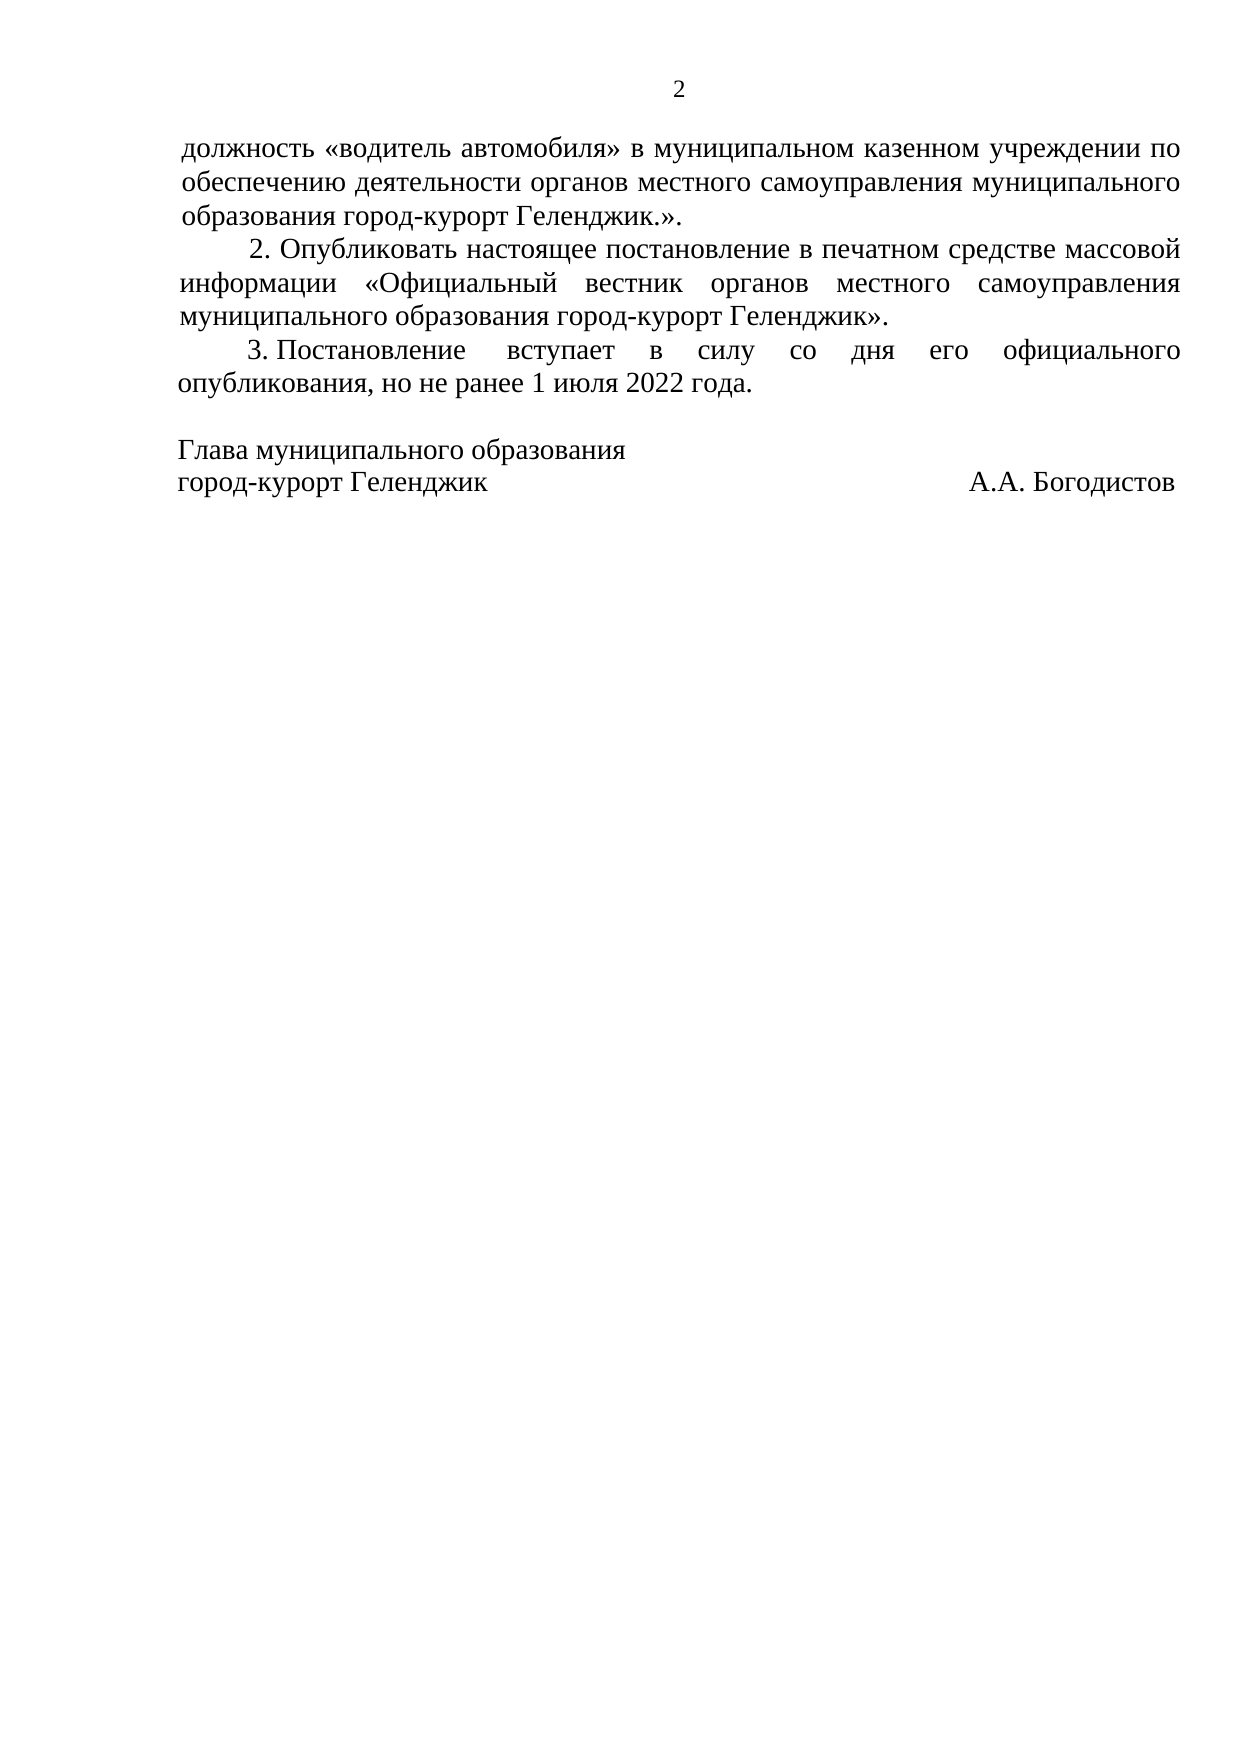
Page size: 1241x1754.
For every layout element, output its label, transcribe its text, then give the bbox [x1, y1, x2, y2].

text 3. Постановление вступает в силу со дня его официального опубликования, но не ранее 1 июля 2022 года. [177, 332, 1181, 399]
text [181, 131, 1181, 231]
text 2. Опубликовать настоящее постановление в печатном средстве массовой информации «Официальный вестник органов местного самоуправления муниципального образования город-курорт Геленджик». [179, 231, 1181, 332]
text Глава муниципального образования [177, 432, 1181, 466]
text город-курорт Геленджик А.А. Богодистов [177, 466, 1181, 498]
